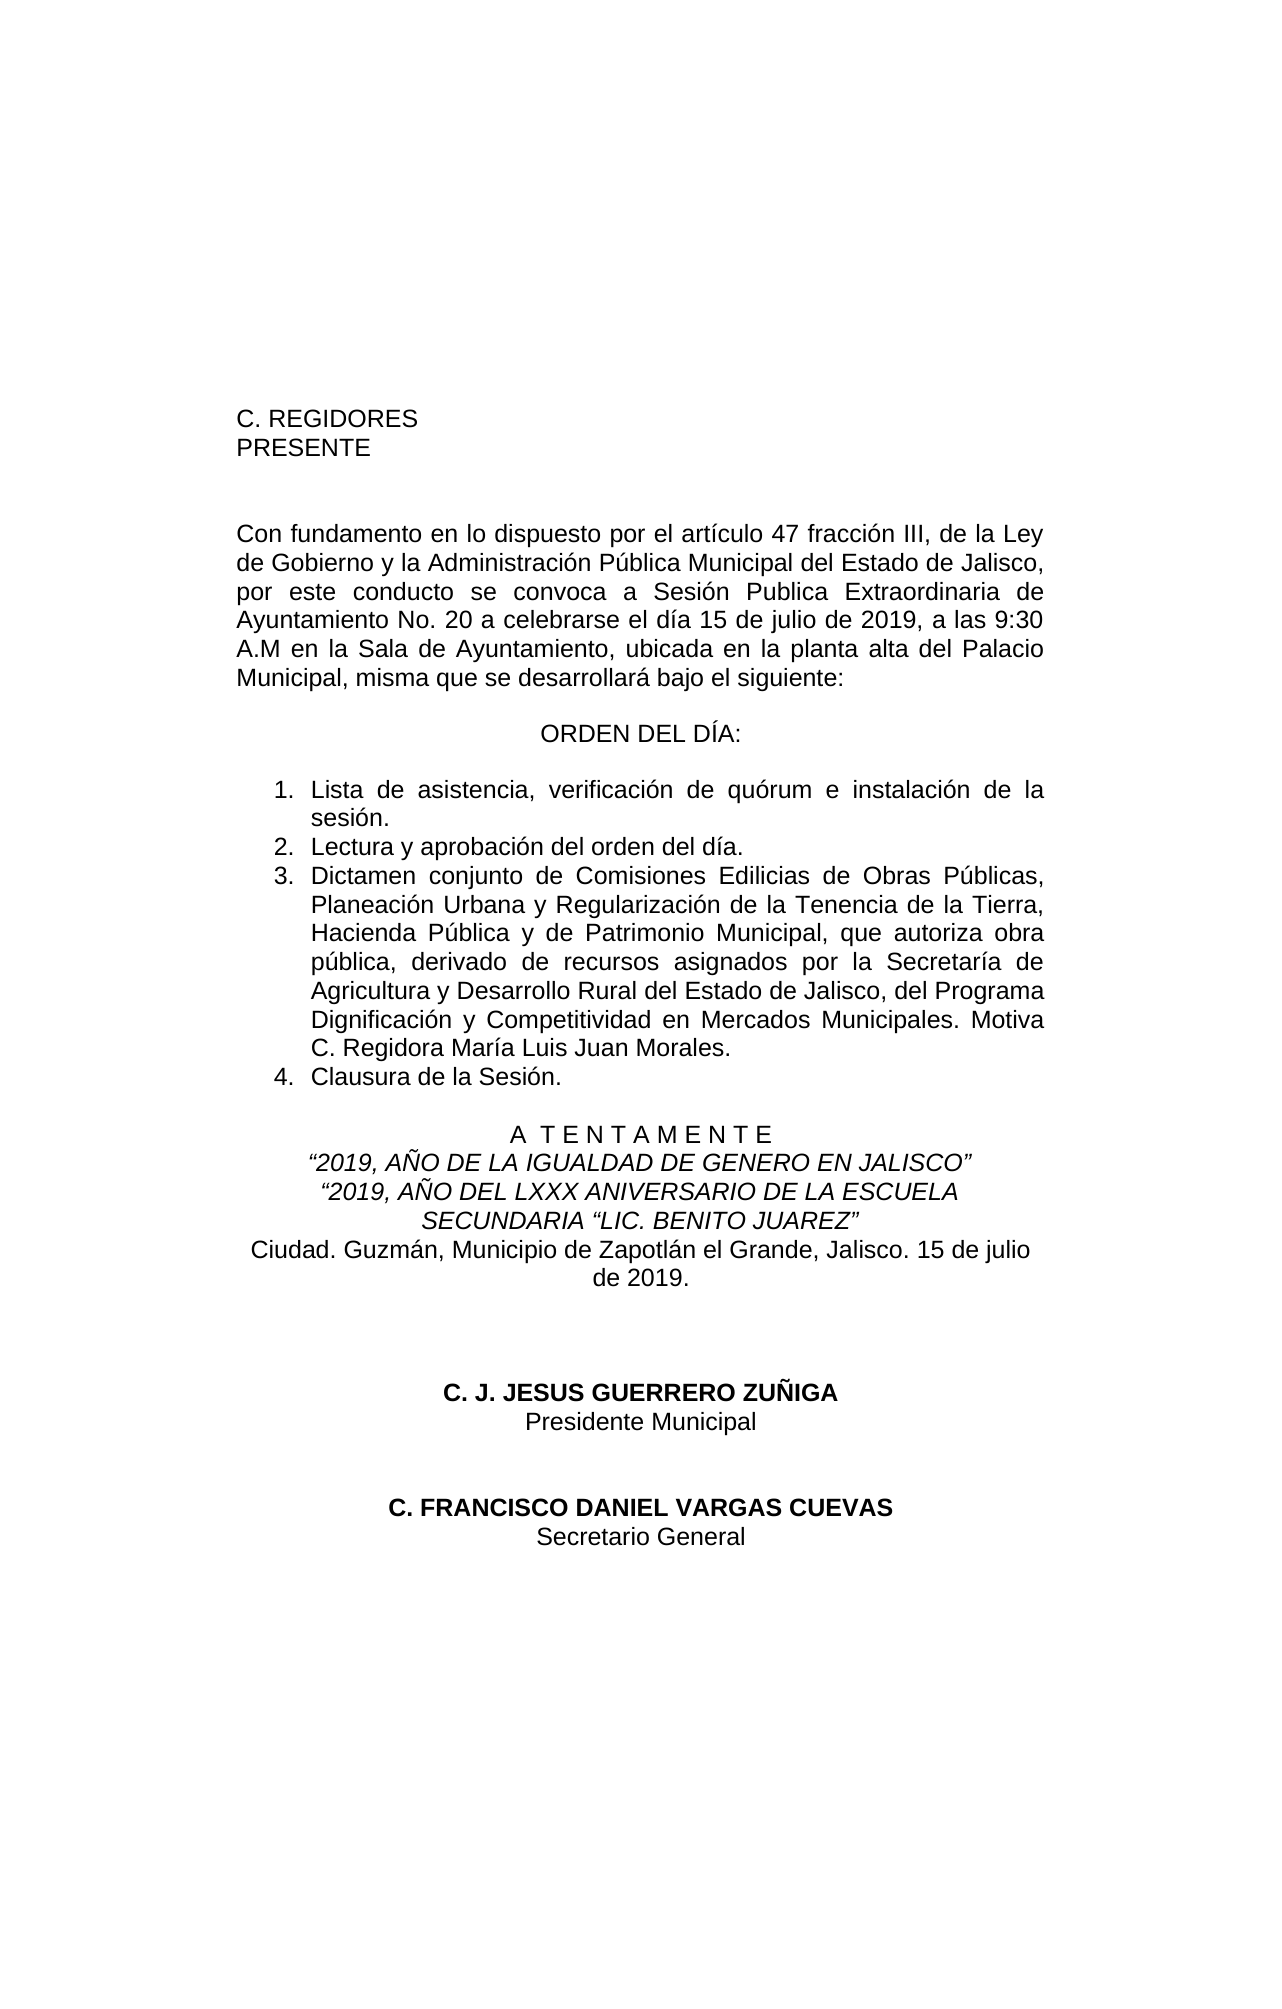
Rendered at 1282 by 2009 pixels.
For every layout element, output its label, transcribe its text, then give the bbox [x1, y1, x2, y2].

text “2019, AÑO DE LA IGUALDAD DE GENERO EN JALISCO” [236, 1148, 1045, 1177]
text C. REGIDORES [236, 404, 1045, 433]
text Secretario General [236, 1522, 1045, 1551]
text A T E N T A M E N T E [236, 1119, 1045, 1148]
list Lectura y aprobación del orden del día. [273, 832, 1045, 861]
list Dictamen conjunto de Comisiones Edilicias de Obras Públicas, Planeación Urbana y Regularización de la Tenencia de la Tierra, Hacienda Pública y de Patrimonio Municipal, que autoriza obra pública, derivado de recursos asignados por la Secretaría de Agricultura y Desarrollo Rural del Estado de Jalisco, del Programa Dignificación y Competitividad en Mercados Municipales. Motiva C. Regidora María Luis Juan Morales. [273, 861, 1045, 1062]
text C. FRANCISCO DANIEL VARGAS CUEVAS [236, 1493, 1045, 1522]
text PRESENTE [236, 433, 1045, 461]
text C. J. JESUS GUERRERO ZUÑIGA [236, 1378, 1045, 1407]
text “2019, AÑO DEL LXXX ANIVERSARIO DE LA ESCUELA SECUNDARIA “LIC. BENITO JUAREZ” [236, 1177, 1045, 1234]
text Presidente Municipal [236, 1407, 1045, 1436]
text ORDEN DEL DÍA: [236, 719, 1045, 748]
list Lista de asistencia, verificación de quórum e instalación de la sesión. [273, 774, 1045, 832]
text Con fundamento en lo dispuesto por el artículo 47 fracción III, de la Ley de Gobierno y la Administración Pública Municipal del Estado de Jalisco, por este conducto se convoca a Sesión Publica Extraordinaria de Ayuntamiento No. 20 a celebrarse el día 15 de julio de 2019, a las 9:30 A.M en la Sala de Ayuntamiento, ubicada en la planta alta del Palacio Municipal, misma que se desarrollará bajo el siguiente: [236, 519, 1045, 691]
text Ciudad. Guzmán, Municipio de Zapotlán el Grande, Jalisco. 15 de julio de 2019. [236, 1234, 1045, 1292]
list Clausura de la Sesión. [273, 1062, 1045, 1091]
